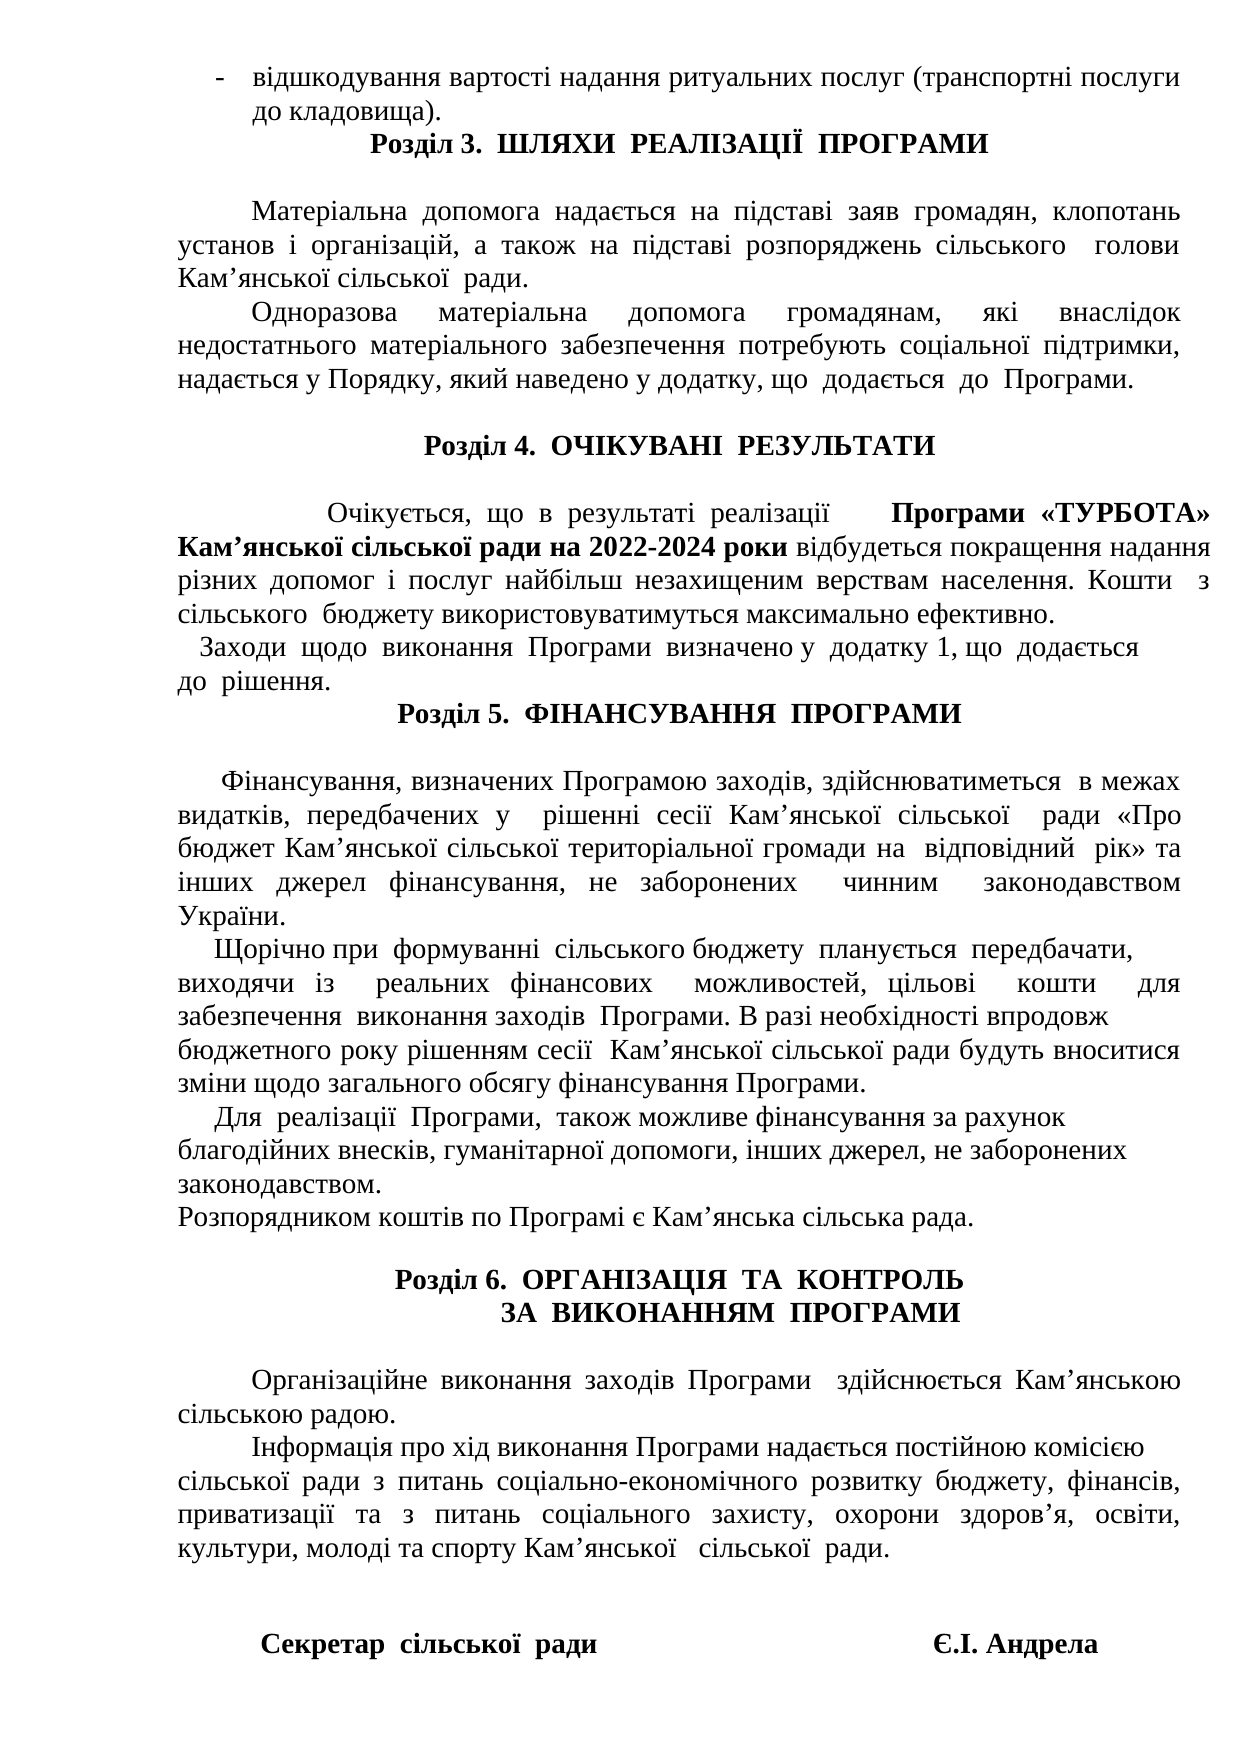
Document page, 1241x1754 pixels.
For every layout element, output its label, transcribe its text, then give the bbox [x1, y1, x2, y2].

text Фінансування, визначених Програмою заходів, здійснюватиметься в межах видатків, передбачених у рішенні сесії Кам’янської сільської ради «Про бюджет Кам’янської сільської територіальної громади на відповідний рік» та інших джерел фінансування, не заборонених чинним законодавством України. [177, 763, 1182, 931]
text Для реалізації Програми, також можливе фінансування за рахунок [177, 1099, 1181, 1132]
text Заходи щодо виконання Програми визначено у додатку 1, що додається [177, 629, 1182, 663]
text Розділ 4. ОЧІКУВАНІ РЕЗУЛЬТАТИ [177, 428, 1182, 462]
text законодавством. [177, 1166, 1181, 1199]
text Очікується, що в результаті реалізації Програми «ТУРБОТА» Кам’янської сільської ради на 2022-2024 роки відбудеться покращення надання різних допомог і послуг найбільш незахищеним верствам населення. Кошти з сільського бюджету використовуватимуться максимально ефективно. [177, 495, 1211, 629]
text благодійних внесків, гуманітарної допомоги, інших джерел, не заборонених [177, 1132, 1181, 1166]
text Матеріальна допомога надається на підставі заяв громадян, клопотань установ і організацій, а також на підставі розпоряджень сільського голови Кам’янської сільської ради. [177, 193, 1181, 294]
text Організаційне виконання заходів Програми здійснюється Кам’янською сільською радою. [177, 1362, 1181, 1429]
text Інформація про хід виконання Програми надається постійною комісією [177, 1429, 1181, 1463]
text Розпорядником коштів по Програмі є Кам’янська сільська рада. [177, 1199, 1181, 1233]
text Секретар сільської ради Є.І. Андрела [177, 1626, 1182, 1659]
text Розділ 6. ОРГАНІЗАЦІЯ ТА КОНТРОЛЬ [177, 1262, 1182, 1295]
text Розділ 3. ШЛЯХИ РЕАЛІЗАЦІЇ ПРОГРАМИ [177, 126, 1182, 160]
text Щорічно при формуванні сільського бюджету планується передбачати, [177, 931, 1182, 965]
text бюджетного року рішенням сесії Кам’янської сільської ради будуть вноситися зміни щодо загального обсягу фінансування Програми. [177, 1032, 1181, 1099]
text сільської ради з питань соціально-економічного розвитку бюджету, фінансів, приватизації та з питань соціального захисту, охорони здоров’я, освіти, культури, молоді та спорту Кам’янської сільської ради. [177, 1463, 1181, 1564]
list відшкодування вартості надання ритуальних послуг (транспортні послуги до кладовища). [215, 59, 1181, 126]
text до рішення. [177, 663, 1182, 696]
text Одноразова матеріальна допомога громадянам, які внаслідок недостатнього матеріального забезпечення потребують соціальної підтримки, надається у Порядку, який наведено у додатку, що додається до Програми. [177, 294, 1181, 394]
text ЗА ВИКОНАННЯМ ПРОГРАМИ [177, 1295, 1182, 1329]
text Розділ 5. ФІНАНСУВАННЯ ПРОГРАМИ [177, 696, 1182, 730]
text виходячи із реальних фінансових можливостей, цільові кошти для забезпечення виконання заходів Програми. В разі необхідності впродовж [177, 965, 1182, 1032]
